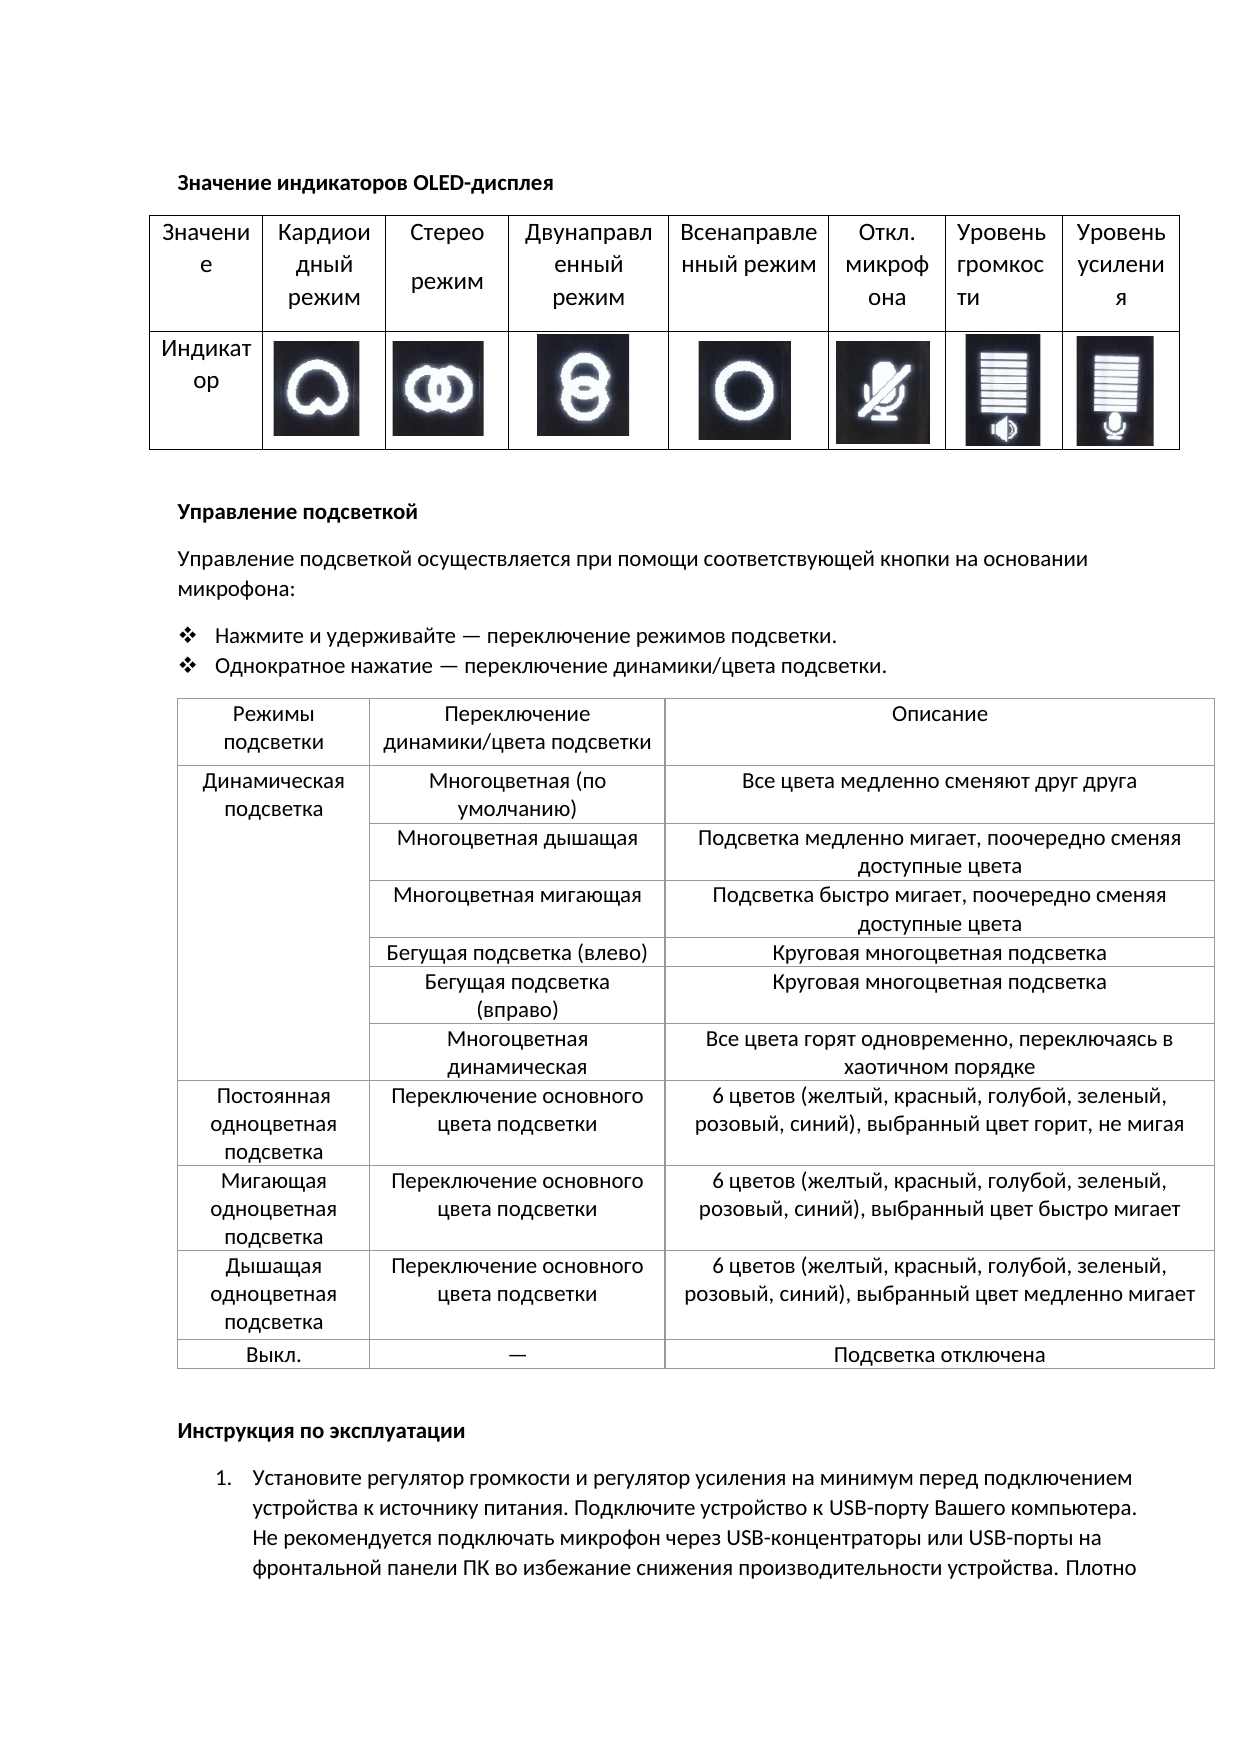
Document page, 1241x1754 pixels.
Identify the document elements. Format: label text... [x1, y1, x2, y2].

table_header Описание [666, 699, 1214, 765]
table_cell [263, 332, 385, 449]
table_cell Переключение основного цвета подсветки [370, 1251, 664, 1339]
table_header Значение [150, 216, 262, 331]
table_cell Мигающая одноцветная подсветка [178, 1166, 369, 1250]
table_cell [1063, 332, 1179, 449]
table_header Режимы подсветки [178, 699, 369, 765]
list Однократное нажатие — переключение динамики/цвета подсветки. [177, 651, 1152, 679]
table_cell Многоцветная дышащая [370, 824, 664, 879]
table_cell [386, 332, 508, 449]
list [215, 1463, 1152, 1581]
table_header Откл. микрофона [829, 216, 945, 331]
table_cell Все цвета горят одновременно, переключаясь в хаотичном порядке [666, 1024, 1214, 1080]
table_cell Круговая многоцветная подсветка [666, 967, 1214, 1023]
table_cell Постоянная одноцветная подсветка [178, 1081, 369, 1165]
table_header Всенаправленный режим [669, 216, 828, 331]
table_header Кардиоидный режим [263, 216, 385, 331]
picture [273, 341, 360, 436]
text Управление подсветкой [177, 497, 1152, 525]
text Управление подсветкой осуществляется при помощи соответствующей кнопки на основании микрофона: [177, 544, 1152, 602]
picture [537, 334, 630, 436]
picture [965, 334, 1041, 446]
picture [392, 341, 484, 436]
table_cell [669, 332, 828, 449]
table_cell Подсветка отключена [666, 1340, 1214, 1368]
table_cell 6 цветов (желтый, красный, голубой, зеленый, розовый, синий), выбранный цвет быстро мигает [666, 1166, 1214, 1250]
table_cell Бегущая подсветка (вправо) [370, 967, 664, 1023]
table_cell Подсветка быстро мигает, поочередно сменяя доступные цвета [666, 881, 1214, 937]
table_cell Подсветка медленно мигает, поочередно сменяя доступные цвета [666, 824, 1214, 879]
picture [698, 341, 791, 440]
table_header Переключение динамики/цвета подсветки [370, 699, 664, 765]
table_cell [509, 332, 668, 449]
table_cell [829, 332, 945, 449]
list Нажмите и удерживайте — переключение режимов подсветки. [177, 621, 1152, 649]
table_cell — [370, 1340, 664, 1368]
table_cell Круговая многоцветная подсветка [666, 938, 1214, 966]
picture [836, 341, 930, 444]
table_cell Выкл. [178, 1340, 369, 1368]
table_cell Дышащая одноцветная подсветка [178, 1251, 369, 1339]
text Значение индикаторов OLED-дисплея [177, 168, 1152, 196]
table_cell Индикатор [150, 332, 262, 449]
table_cell Бегущая подсветка (влево) [370, 938, 664, 966]
table_cell Динамическая подсветка [178, 766, 369, 1080]
table_cell Многоцветная мигающая [370, 881, 664, 937]
table_cell Переключение основного цвета подсветки [370, 1081, 664, 1165]
table_cell Все цвета медленно сменяют друг друга [666, 766, 1214, 822]
table_header Стерео режим [386, 216, 508, 331]
table_cell 6 цветов (желтый, красный, голубой, зеленый, розовый, синий), выбранный цвет горит, не мигая [666, 1081, 1214, 1165]
table_header Уровень громкости [946, 216, 1062, 331]
table_header Двунаправленный режим [509, 216, 668, 331]
table_cell Многоцветная динамическая [370, 1024, 664, 1080]
table_cell 6 цветов (желтый, красный, голубой, зеленый, розовый, синий), выбранный цвет медленно мигает [666, 1251, 1214, 1339]
table_header Уровень усиления [1063, 216, 1179, 331]
table_cell Переключение основного цвета подсветки [370, 1166, 664, 1250]
picture [1076, 336, 1154, 446]
text Инструкция по эксплуатации [177, 1416, 1152, 1444]
table_cell Многоцветная (по умолчанию) [370, 766, 664, 822]
table_cell [946, 332, 1062, 449]
